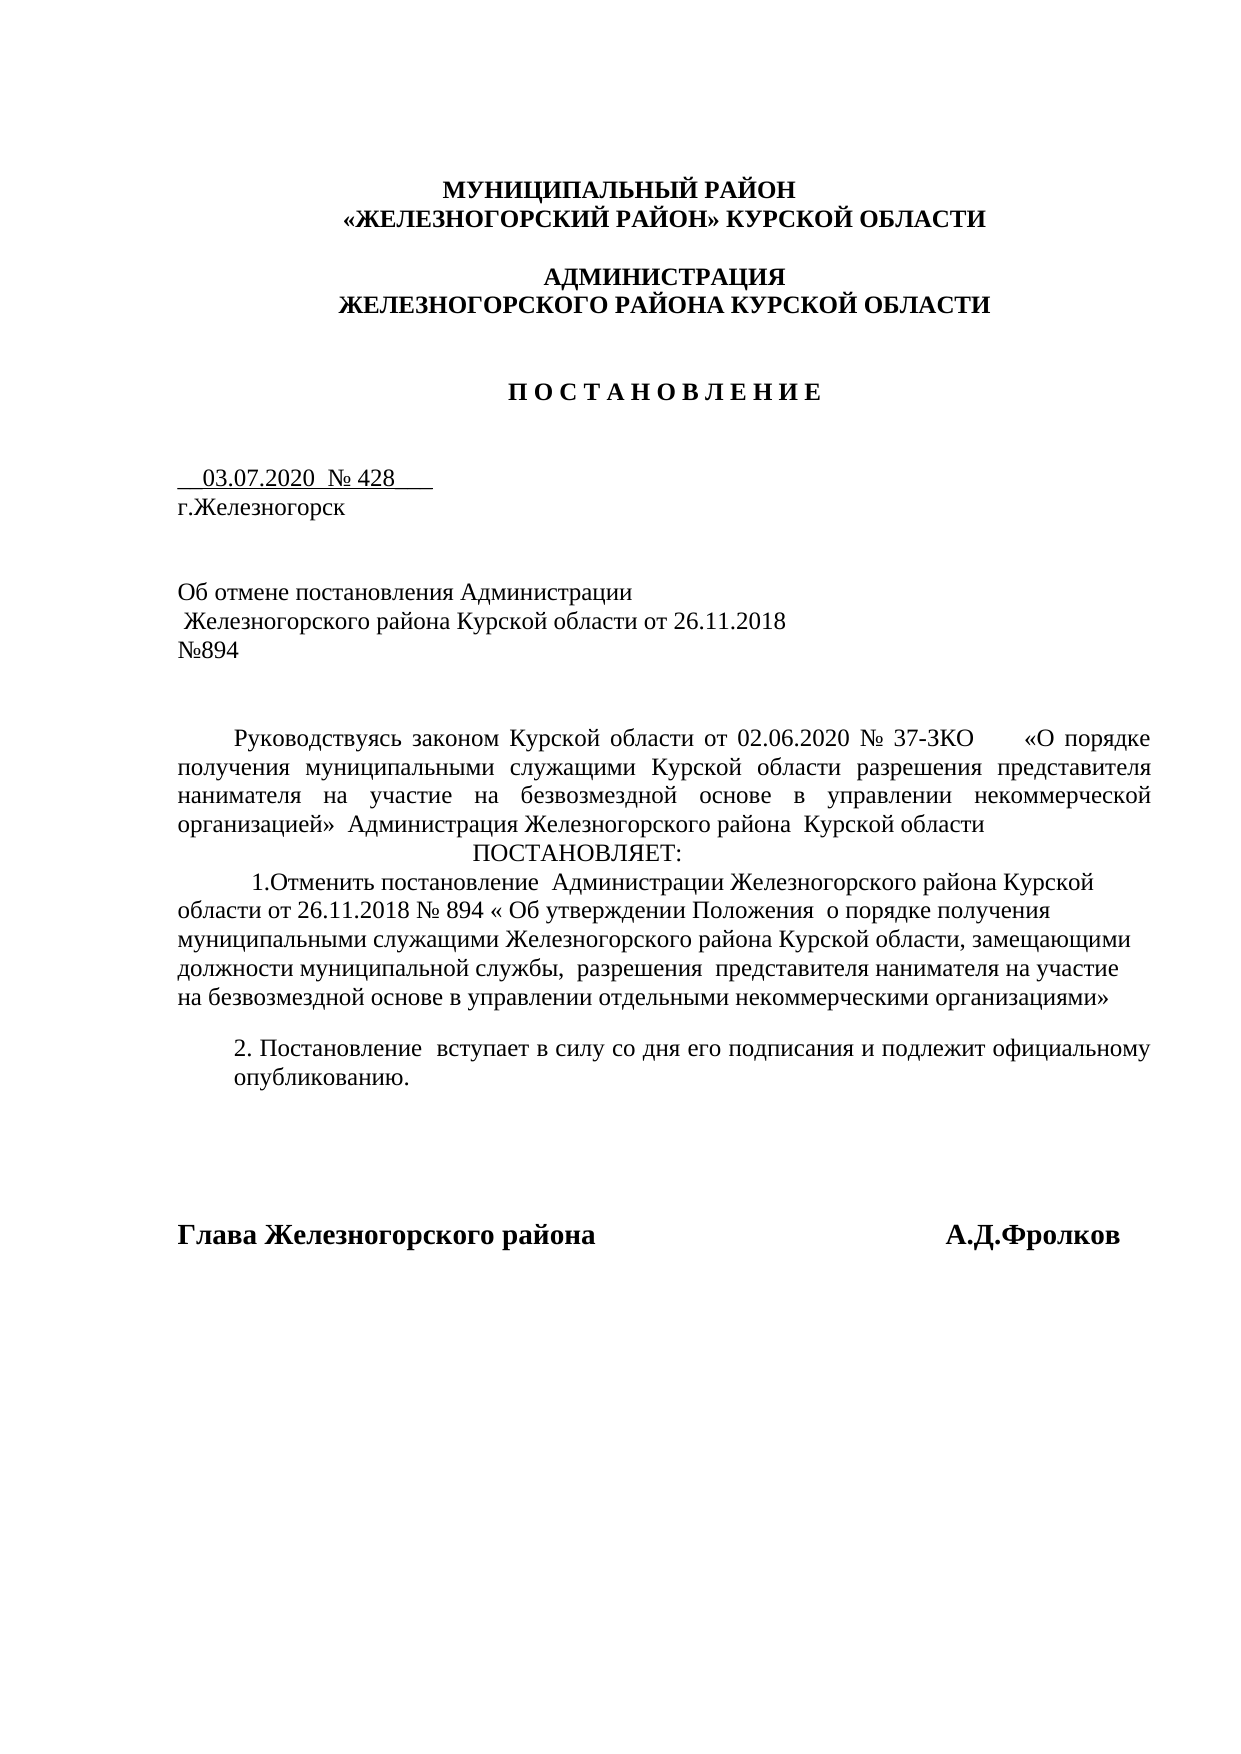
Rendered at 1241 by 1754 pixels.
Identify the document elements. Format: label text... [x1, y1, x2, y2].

text АДМИНИСТРАЦИЯ [177, 262, 1152, 291]
title 1.Отменить постановление Администрации Железногорского района Курской области от 26.11.2018 № 894 « Об утверждении Положения о порядке получения муниципальными служащими Железногорского района Курской области, замещающими должности муниципальной службы, разрешения представителя нанимателя на участие на безвозмездной основе в управлении отдельными некоммерческими организациями» [177, 867, 1152, 1010]
text МУНИЦИПАЛЬНЫЙ РАЙОН [177, 176, 1152, 204]
text ЖЕЛЕЗНОГОРСКОГО РАЙОНА КУРСКОЙ ОБЛАСТИ [177, 291, 1152, 319]
text Глава Железногорского района А.Д.Фролков [177, 1217, 1152, 1251]
title Об отмене постановления Администрации [177, 577, 1152, 606]
text Руководствуясь законом Курской области от 02.06.2020 № 37-ЗКО «О порядке получения муниципальными служащими Курской области разрешения представителя нанимателя на участие на безвозмездной основе в управлении некоммерческой организацией» Администрация Железногорского района Курской области [177, 723, 1152, 838]
text г.Железногорск [177, 492, 1152, 521]
text __03.07.2020 № 428___ [177, 463, 1152, 492]
title №894 [177, 635, 1152, 664]
text П О С Т А Н О В Л Е Н И Е [177, 377, 1152, 406]
text ПОСТАНОВЛЯЕТ: [177, 838, 1152, 867]
title Железногорского района Курской области от 26.11.2018 [177, 606, 1152, 635]
text «ЖЕЛЕЗНОГОРСКИЙ РАЙОН» КУРСКОЙ ОБЛАСТИ [177, 204, 1152, 233]
text 2. Постановление вступает в силу со дня его подписания и подлежит официальному опубликованию. [233, 1033, 1152, 1091]
